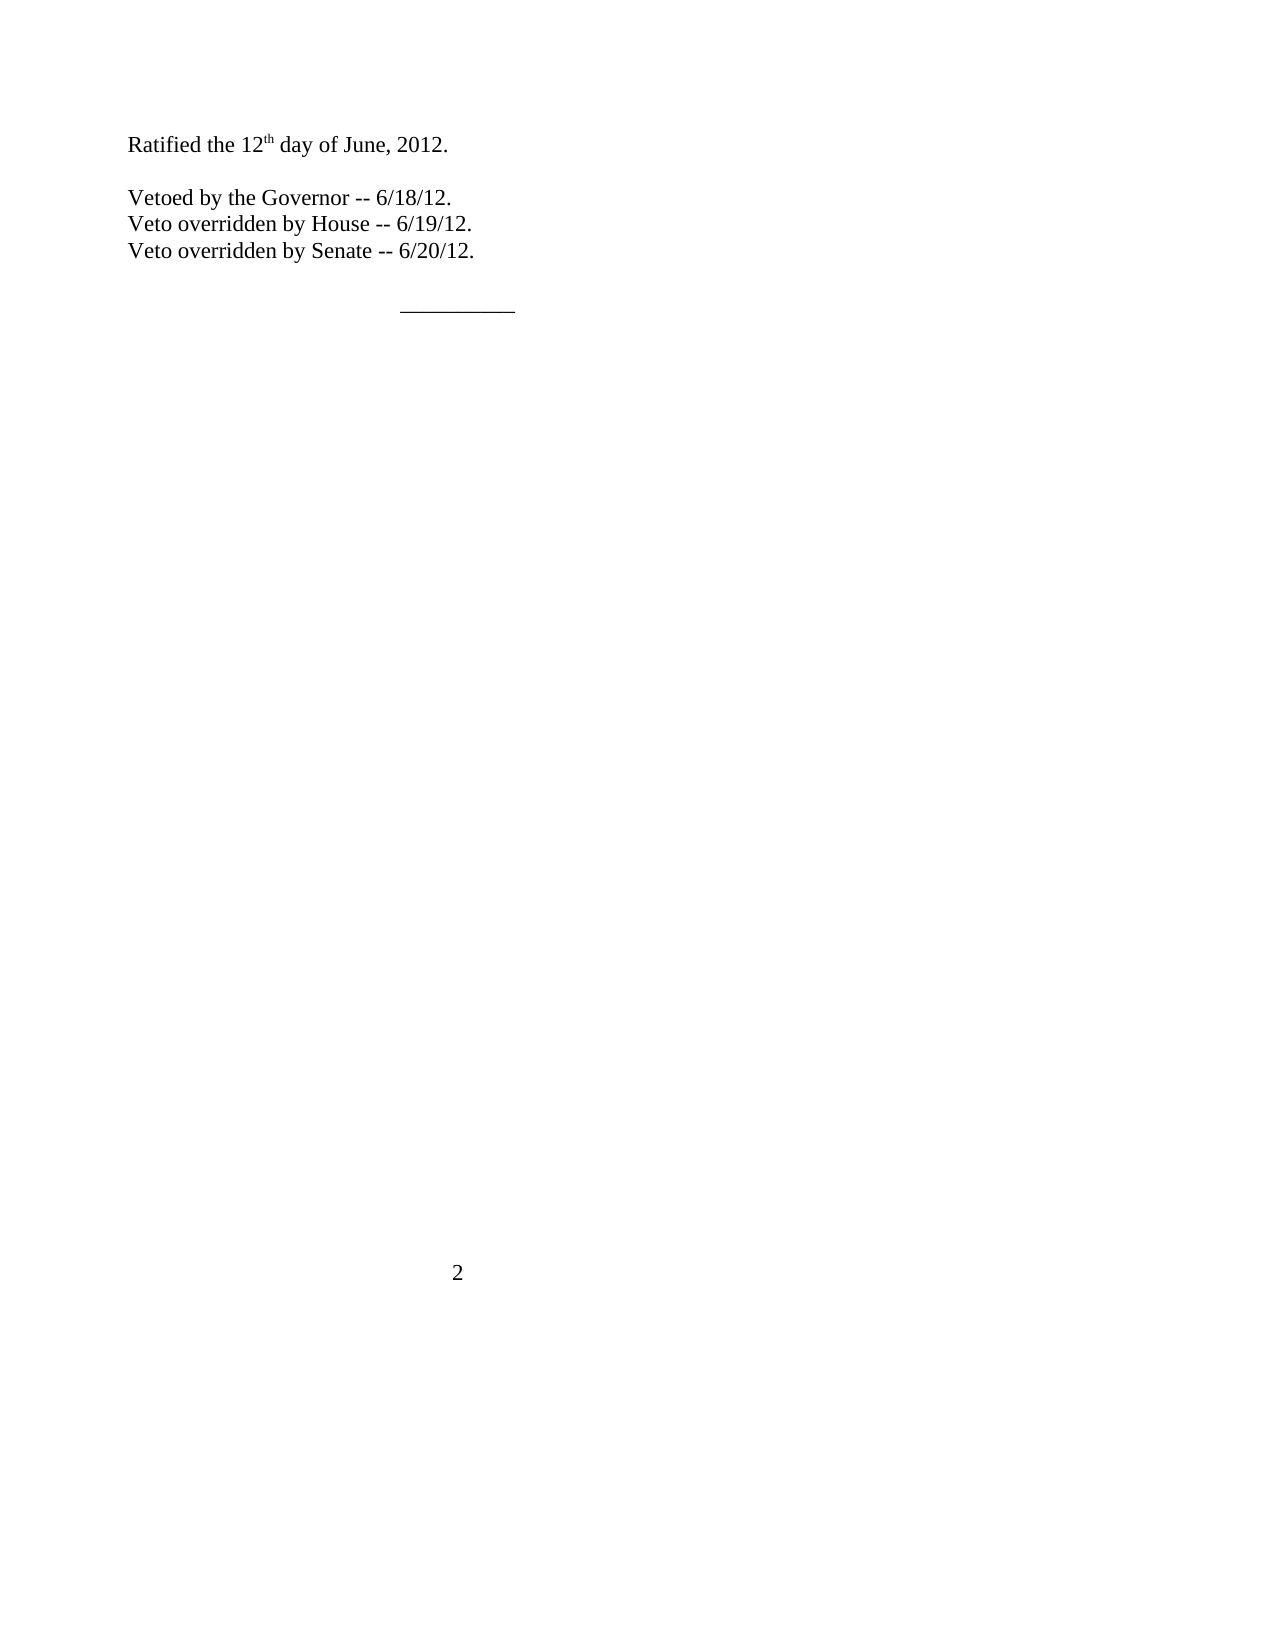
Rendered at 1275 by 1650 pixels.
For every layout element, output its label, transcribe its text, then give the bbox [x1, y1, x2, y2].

text Ratified the 12th day of June, 2012. [127, 131, 787, 158]
text Veto overridden by Senate -- 6/20/12. [127, 237, 787, 263]
text __________ [127, 289, 787, 316]
text Veto overridden by House -- 6/19/12. [127, 210, 787, 237]
text Vetoed by the Governor -- 6/18/12. [127, 184, 787, 210]
